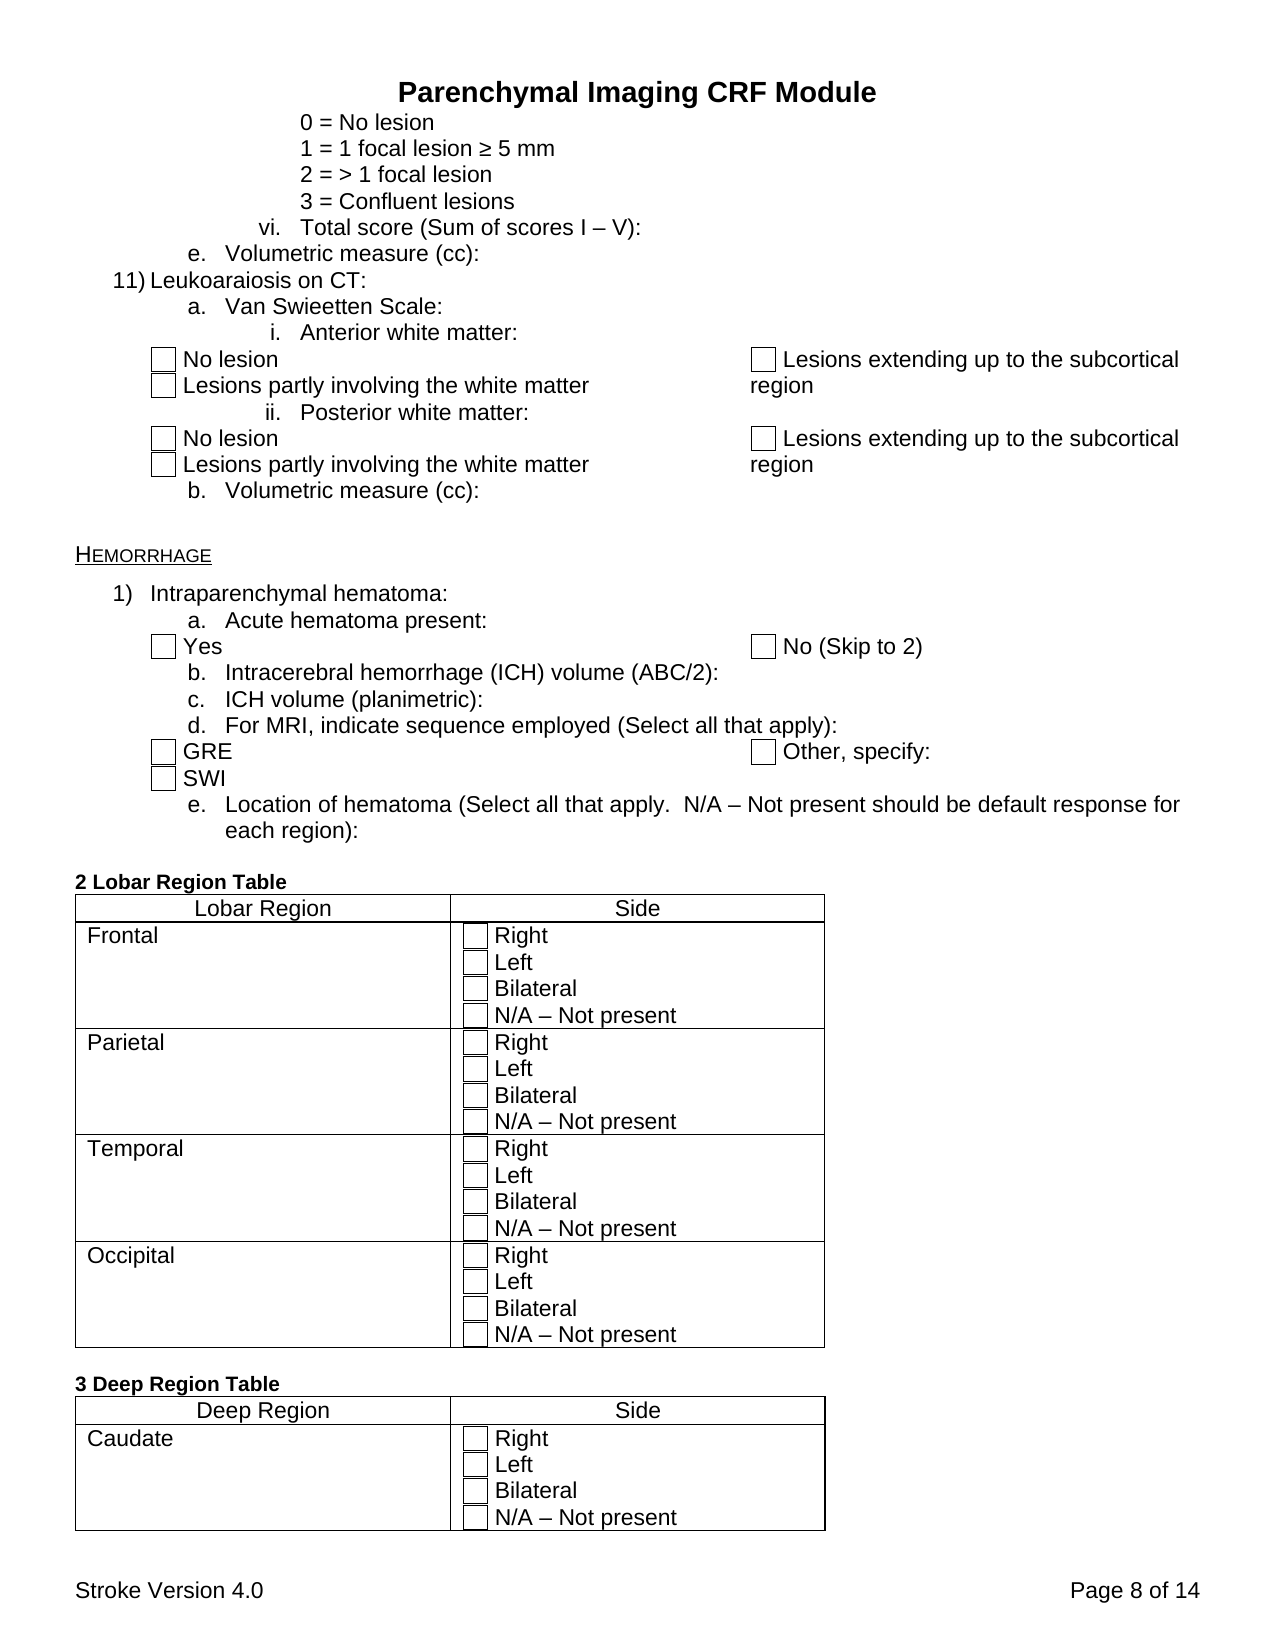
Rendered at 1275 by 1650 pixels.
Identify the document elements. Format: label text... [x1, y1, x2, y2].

table_cell Right Left Bilateral N/A – Not present [451, 1425, 824, 1530]
text 1 = 1 focal lesion ≥ 5 mm [300, 135, 1200, 161]
table_cell Right Left Bilateral N/A – Not present [451, 1242, 824, 1347]
list Anterior white matter: [281, 319, 1200, 346]
list Intracerebral hemorrhage (ICH) volume (ABC/2): [187, 659, 1200, 686]
text 3 = Confluent lesions [300, 188, 1200, 214]
table_cell Right Left Bilateral N/A – Not present [451, 923, 824, 1028]
list Volumetric measure (cc): [187, 477, 1200, 504]
list Posterior white matter: [281, 398, 1200, 425]
list Acute hematoma present: [187, 607, 1200, 633]
table_header Deep Region [76, 1397, 450, 1424]
text 0 = No lesion [300, 108, 1200, 135]
text No lesion [150, 346, 600, 372]
table_cell Right Left Bilateral N/A – Not present [451, 1135, 824, 1241]
list Van Swieetten Scale: [187, 293, 1200, 319]
text SWI [150, 765, 600, 791]
list Intraparenchymal hematoma: [112, 580, 1200, 607]
table_cell Caudate [76, 1425, 450, 1530]
text Yes [150, 633, 600, 659]
text Lesions extending up to the subcortical region [750, 425, 1200, 477]
subtitle Hemorrhage [75, 541, 1200, 568]
list ICH volume (planimetric): [187, 686, 1200, 712]
text Lesions partly involving the white matter [150, 451, 600, 477]
text No (Skip to 2) [750, 633, 1200, 659]
table_header Side [451, 895, 824, 921]
list Leukoaraiosis on CT: [112, 267, 1200, 293]
text GRE [150, 738, 600, 765]
table_cell Right Left Bilateral N/A – Not present [451, 1029, 824, 1134]
text 2 = > 1 focal lesion [300, 161, 1200, 188]
table_cell Occipital [76, 1242, 450, 1347]
text Lesions partly involving the white matter [150, 372, 600, 398]
table_cell Parietal [76, 1029, 450, 1134]
text No lesion [150, 425, 600, 451]
table_cell Frontal [76, 923, 450, 1028]
text Other, specify: [750, 738, 1200, 765]
table_cell Temporal [76, 1135, 450, 1241]
list Total score (Sum of scores I – V): [281, 214, 1200, 240]
list Volumetric measure (cc): [187, 240, 1200, 267]
list Location of hematoma (Select all that apply. N/A – Not present should be default response for each region): [187, 791, 1200, 844]
table_header Lobar Region [76, 895, 450, 921]
list For MRI, indicate sequence employed (Select all that apply): [187, 712, 1200, 738]
text Lesions extending up to the subcortical region [750, 346, 1200, 398]
table_header Side [451, 1397, 824, 1424]
